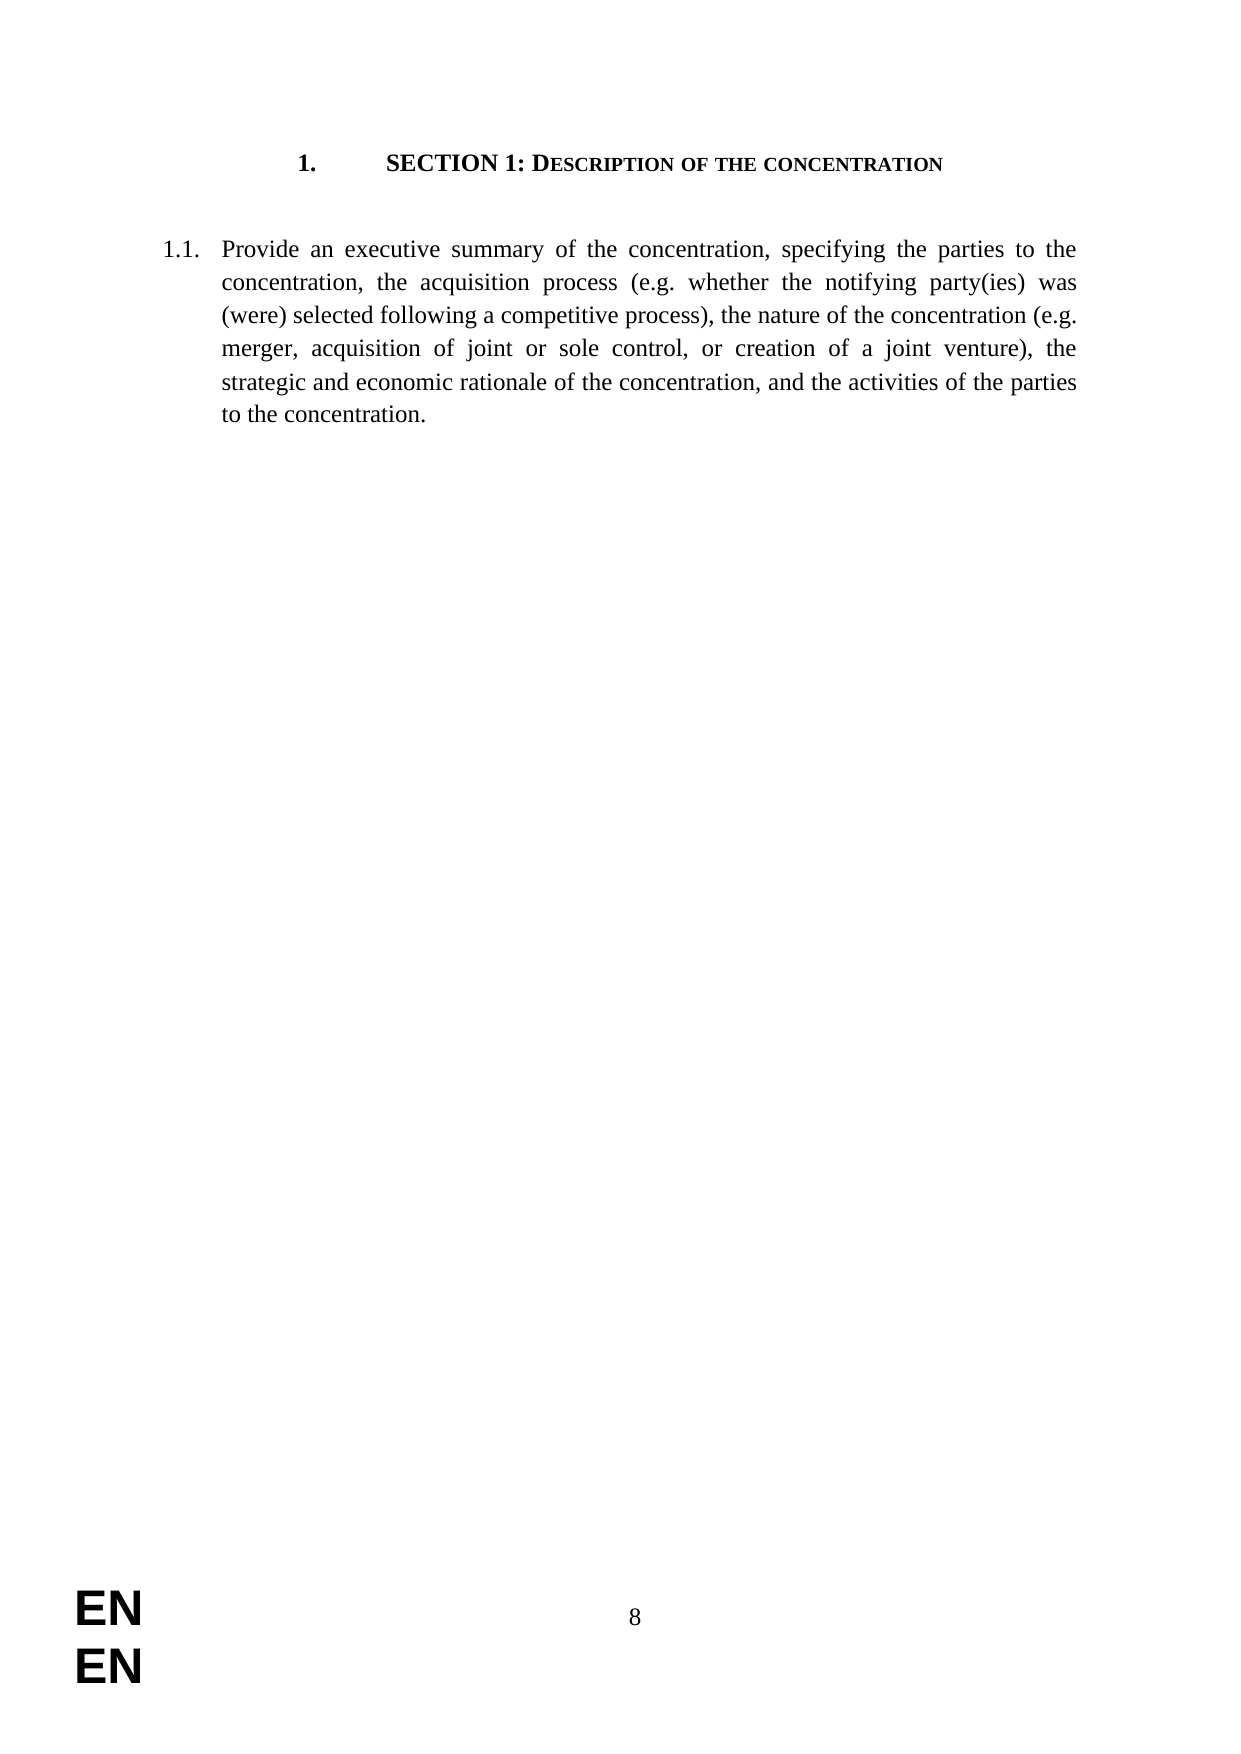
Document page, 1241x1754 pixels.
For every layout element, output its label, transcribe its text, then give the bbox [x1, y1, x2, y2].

subtitle SECTION 1: Description of the concentration [162, 148, 1078, 176]
list Provide an executive summary of the concentration, specifying the parties to the concentration, the acquisition process (e.g. whether the notifying party(ies) was (were) selected following a competitive process), the nature of the concentration (e.g. merger, acquisition of joint or sole control, or creation of a joint venture), the strategic and economic rationale of the concentration, and the activities of the parties to the concentration. [162, 234, 1078, 428]
